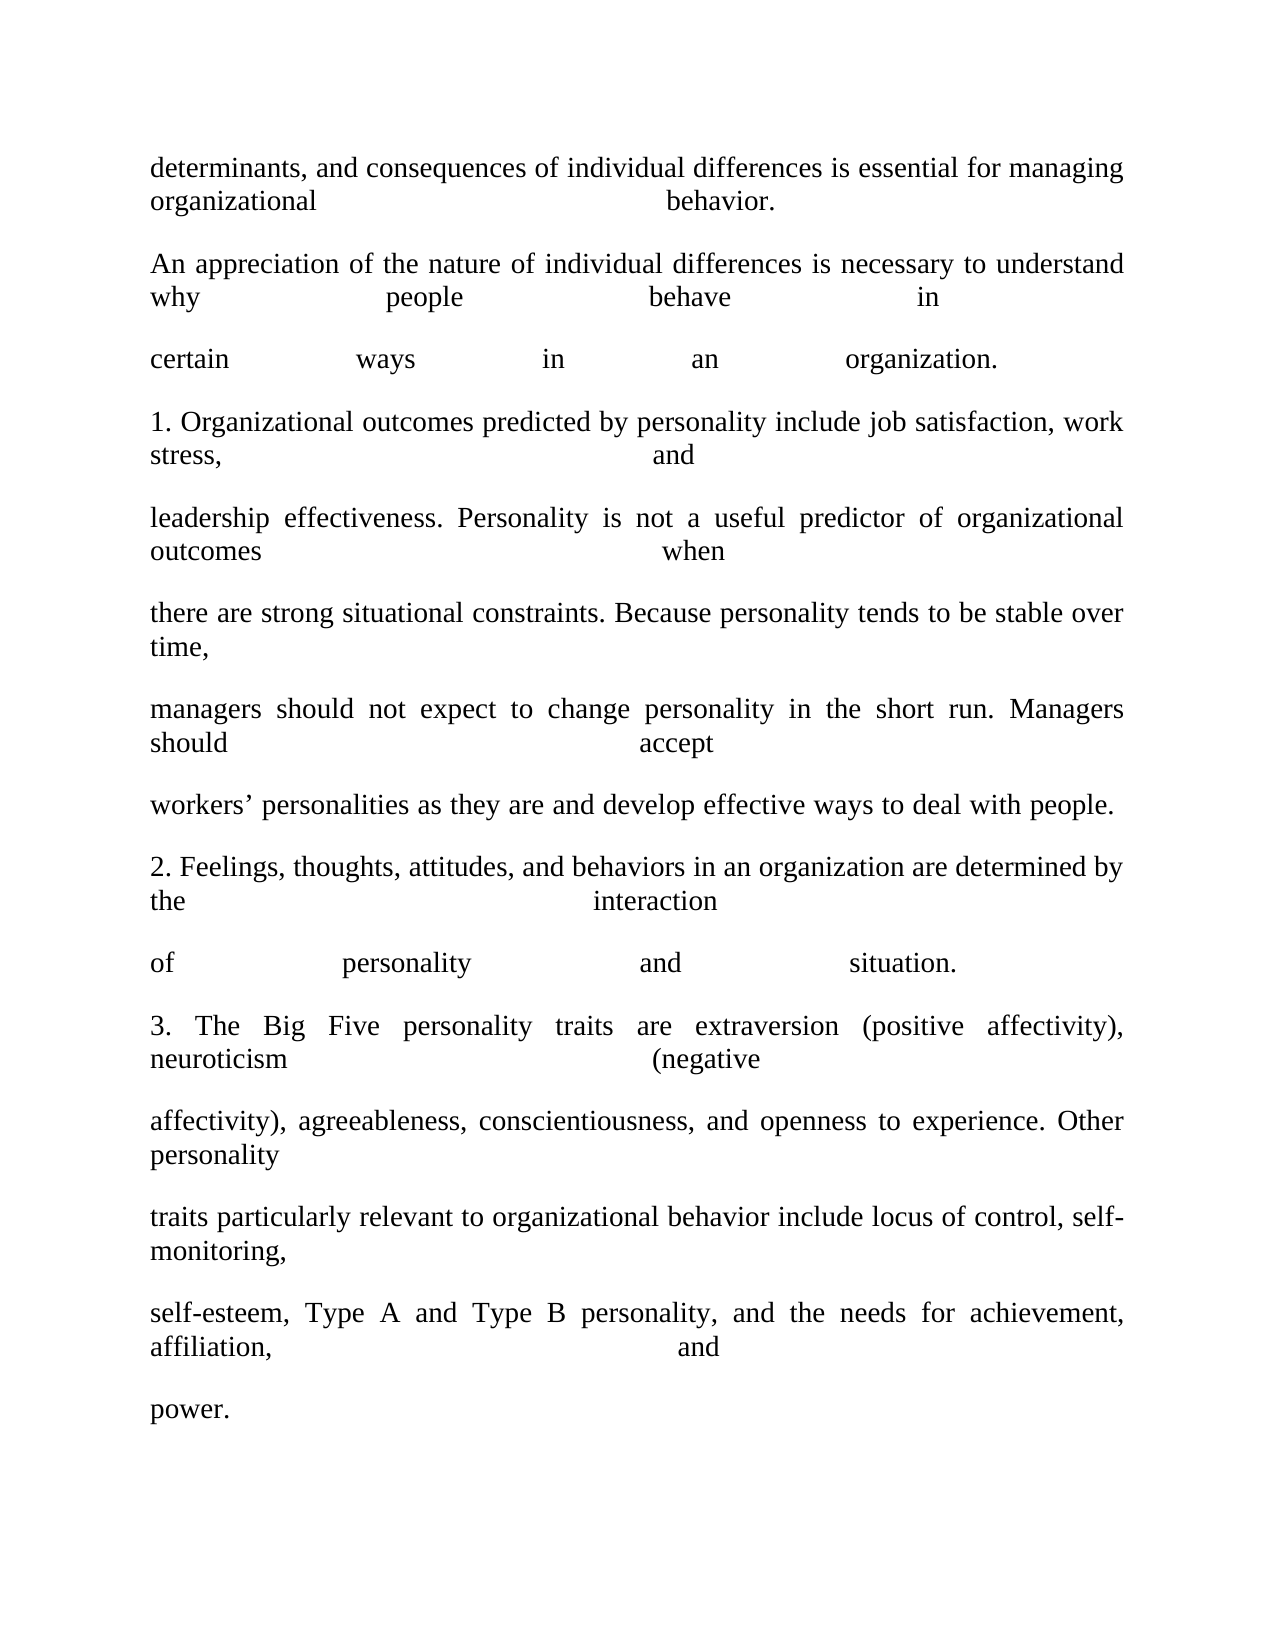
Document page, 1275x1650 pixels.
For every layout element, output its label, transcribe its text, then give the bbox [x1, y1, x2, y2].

list leadership effectiveness. Personality is not a useful predictor of organizational outcomes when [150, 500, 1125, 596]
list self-esteem, Type A and Type B personality, and the needs for achievement, affiliation, and [150, 1295, 1125, 1391]
list traits particularly relevant to organizational behavior include locus of control, self-monitoring, [150, 1199, 1125, 1295]
list managers should not expect to change personality in the short run. Managers should accept [150, 691, 1125, 787]
list 1. Organizational outcomes predicted by personality include job satisfaction, work stress, and [150, 404, 1125, 500]
list power. [150, 1391, 1125, 1453]
list An appreciation of the nature of individual differences is necessary to understand why people behave in [150, 246, 1125, 342]
list determinants, and consequences of individual differences is essential for managing organizational behavior. [150, 150, 1125, 246]
list 3. The Big Five personality traits are extraversion (positive affectivity), neuroticism (negative [150, 1008, 1125, 1103]
list of personality and situation. [150, 945, 1125, 1008]
list workers’ personalities as they are and develop effective ways to deal with people. [150, 787, 1125, 849]
list certain ways in an organization. [150, 342, 1125, 404]
list there are strong situational constraints. Because personality tends to be stable over time, [150, 596, 1125, 691]
list affectivity), agreeableness, conscientiousness, and openness to experience. Other personality [150, 1103, 1125, 1199]
list 2. Feelings, thoughts, attitudes, and behaviors in an organization are determined by the interaction [150, 849, 1125, 945]
